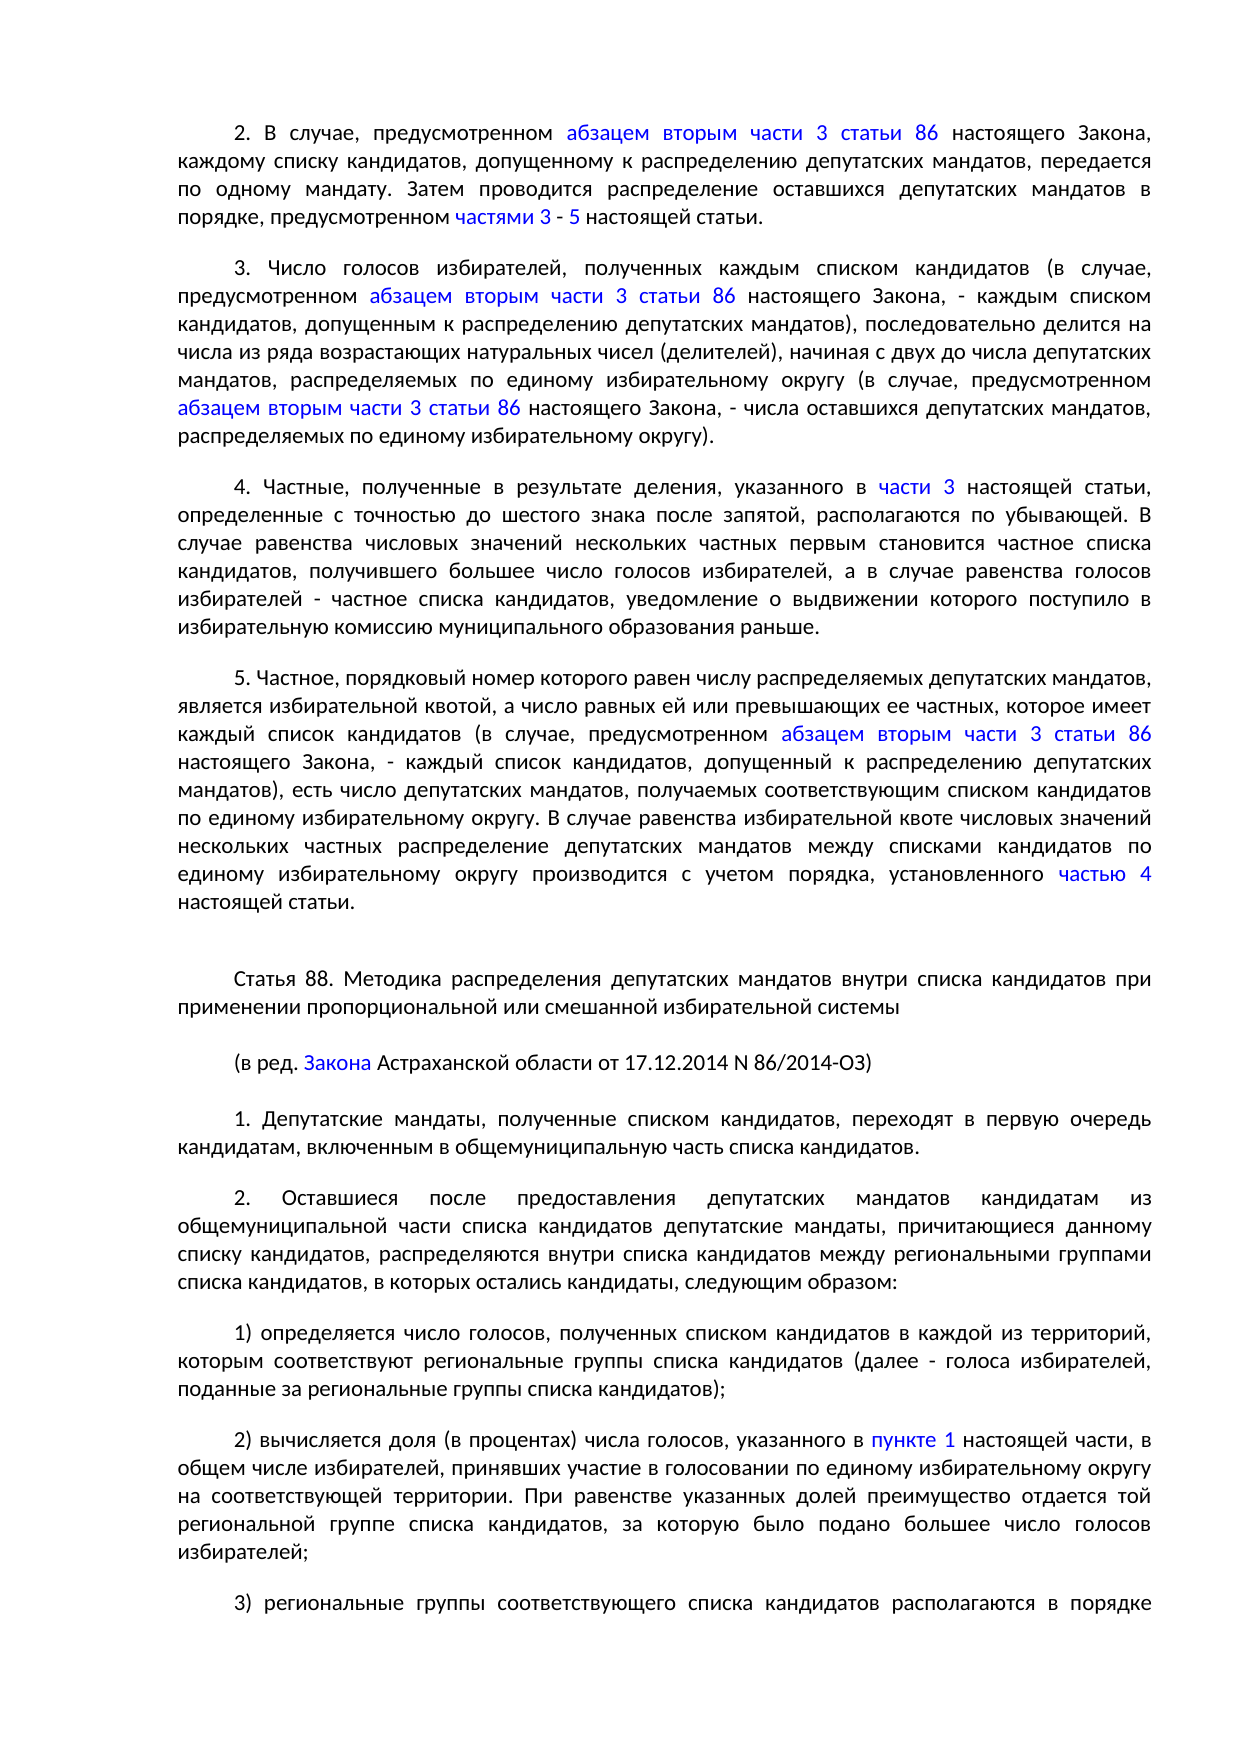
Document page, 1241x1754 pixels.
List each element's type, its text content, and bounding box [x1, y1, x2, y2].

text (в ред. Закона Астраханской области от 17.12.2014 N 86/2014-ОЗ) [177, 1048, 1152, 1076]
text 2. Оставшиеся после предоставления депутатских мандатов кандидатам из общемуниципальной части списка кандидатов депутатские мандаты, причитающиеся данному списку кандидатов, распределяются внутри списка кандидатов между региональными группами списка кандидатов, в которых остались кандидаты, следующим образом: [177, 1183, 1152, 1295]
text 2) вычисляется доля (в процентах) числа голосов, указанного в пункте 1 настоящей части, в общем числе избирателей, принявших участие в голосовании по единому избирательному округу на соответствующей территории. При равенстве указанных долей преимущество отдается той региональной группе списка кандидатов, за которую было подано большее число голосов избирателей; [177, 1425, 1152, 1565]
text 1) определяется число голосов, полученных списком кандидатов в каждой из территорий, которым соответствуют региональные группы списка кандидатов (далее - голоса избирателей, поданные за региональные группы списка кандидатов); [177, 1318, 1152, 1402]
text 3. Число голосов избирателей, полученных каждым списком кандидатов (в случае, предусмотренном абзацем вторым части 3 статьи 86 настоящего Закона, - каждым списком кандидатов, допущенным к распределению депутатских мандатов), последовательно делится на числа из ряда возрастающих натуральных чисел (делителей), начиная с двух до числа депутатских мандатов, распределяемых по единому избирательному округу (в случае, предусмотренном абзацем вторым части 3 статьи 86 настоящего Закона, - числа оставшихся депутатских мандатов, распределяемых по единому избирательному округу). [177, 253, 1152, 449]
text 2. В случае, предусмотренном абзацем вторым части 3 статьи 86 настоящего Закона, каждому списку кандидатов, допущенному к распределению депутатских мандатов, передается по одному мандату. Затем проводится распределение оставшихся депутатских мандатов в порядке, предусмотренном частями 3 - 5 настоящей статьи. [177, 118, 1152, 230]
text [177, 1588, 1152, 1616]
text 5. Частное, порядковый номер которого равен числу распределяемых депутатских мандатов, является избирательной квотой, а число равных ей или превышающих ее частных, которое имеет каждый список кандидатов (в случае, предусмотренном абзацем вторым части 3 статьи 86 настоящего Закона, - каждый список кандидатов, допущенный к распределению депутатских мандатов), есть число депутатских мандатов, получаемых соответствующим списком кандидатов по единому избирательному округу. В случае равенства избирательной квоте числовых значений нескольких частных распределение депутатских мандатов между списками кандидатов по единому избирательному округу производится с учетом порядка, установленного частью 4 настоящей статьи. [177, 663, 1152, 915]
text 4. Частные, полученные в результате деления, указанного в части 3 настоящей статьи, определенные с точностью до шестого знака после запятой, располагаются по убывающей. В случае равенства числовых значений нескольких частных первым становится частное списка кандидатов, получившего большее число голосов избирателей, а в случае равенства голосов избирателей - частное списка кандидатов, уведомление о выдвижении которого поступило в избирательную комиссию муниципального образования раньше. [177, 472, 1152, 640]
text Статья 88. Методика распределения депутатских мандатов внутри списка кандидатов при применении пропорциональной или смешанной избирательной системы [177, 964, 1152, 1020]
text 1. Депутатские мандаты, полученные списком кандидатов, переходят в первую очередь кандидатам, включенным в общемуниципальную часть списка кандидатов. [177, 1104, 1152, 1160]
